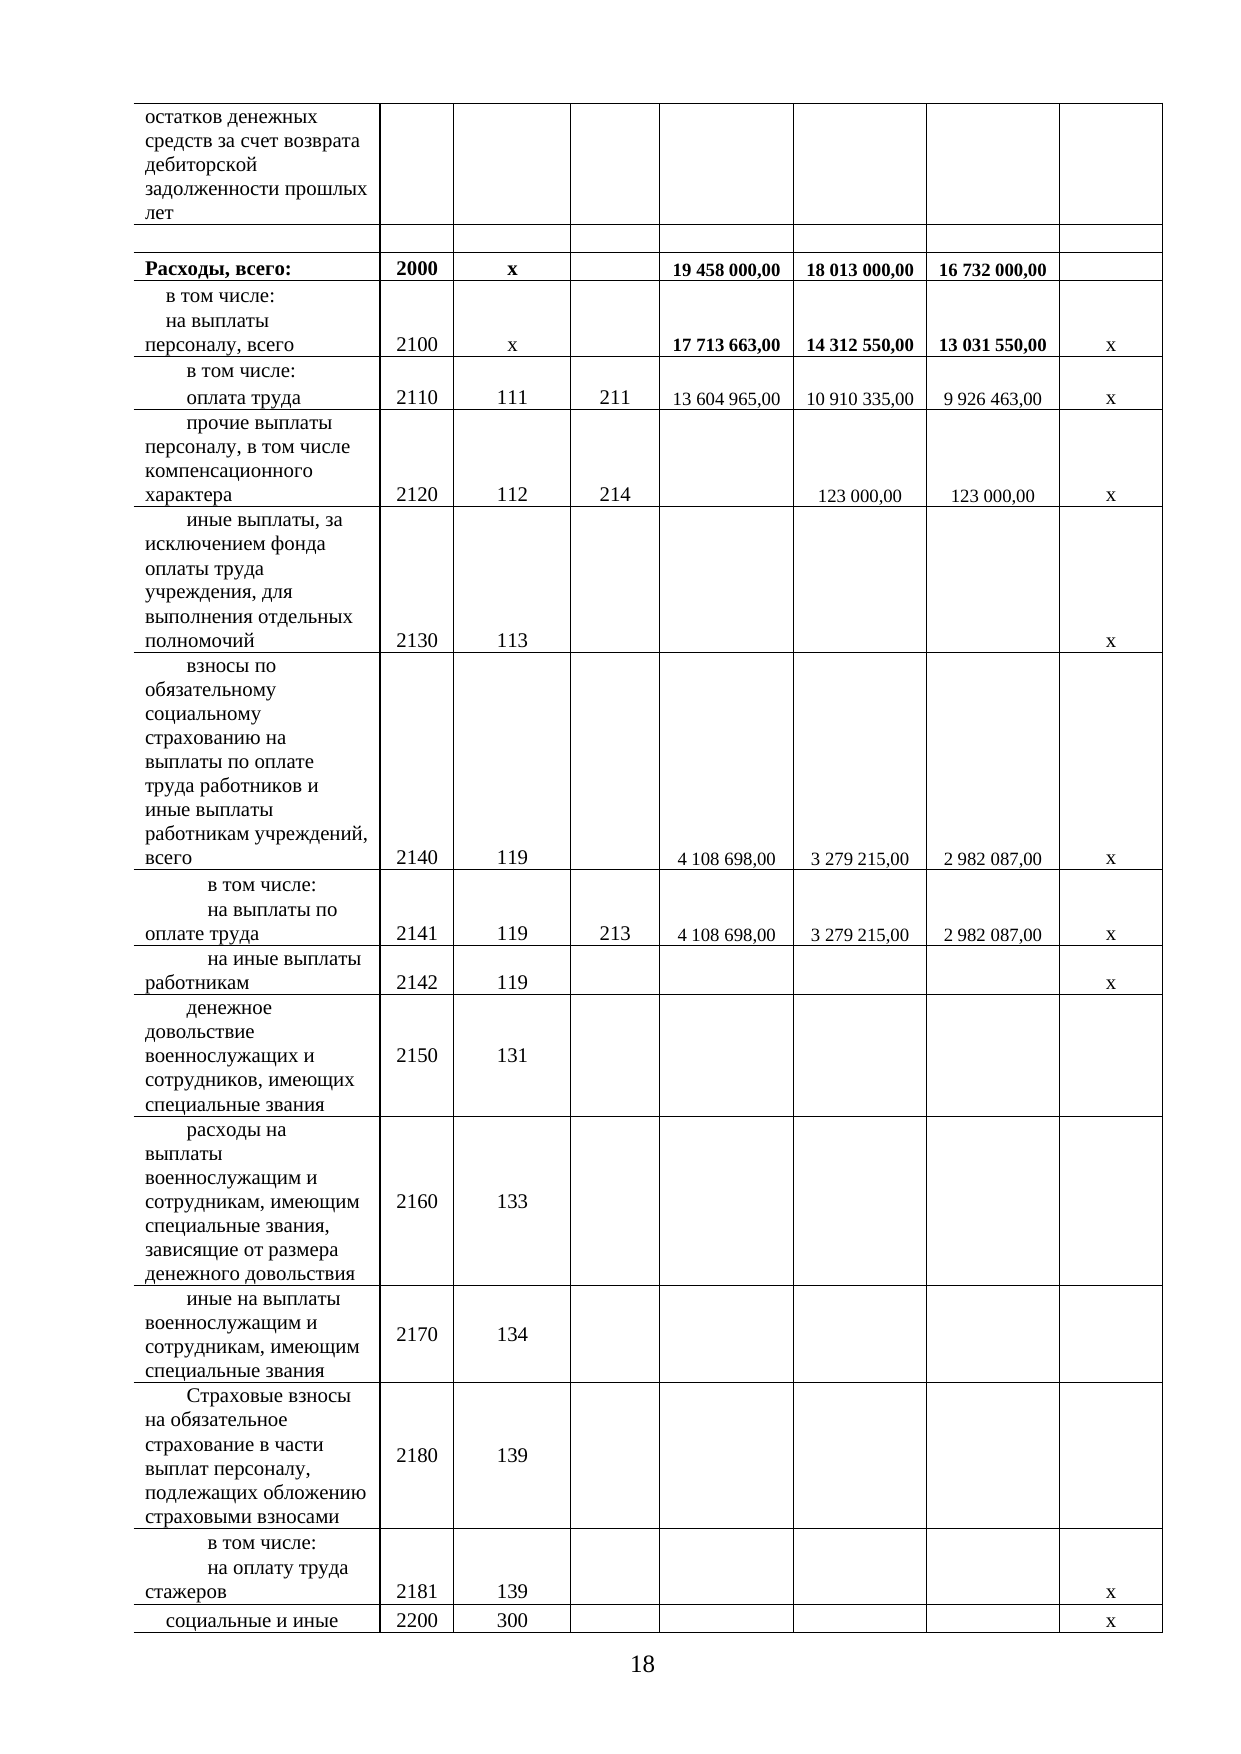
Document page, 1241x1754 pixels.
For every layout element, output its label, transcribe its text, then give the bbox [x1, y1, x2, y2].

table_cell 2181 [381, 1529, 453, 1603]
table_cell 2120 [381, 410, 453, 506]
table_cell 2141 [381, 870, 453, 945]
table_cell Расходы, всего: [134, 253, 379, 280]
table_cell в том числе: [134, 357, 379, 382]
table_cell [794, 1605, 926, 1632]
table_cell [660, 946, 793, 994]
table_cell 2180 [381, 1383, 453, 1528]
table_cell 134 [454, 1286, 570, 1382]
table_cell 10 910 335,00 [794, 357, 926, 409]
table_cell 213 [571, 870, 659, 945]
table_cell 2110 [381, 357, 453, 409]
table_cell [1060, 1286, 1162, 1382]
table_cell [660, 995, 793, 1116]
table_cell х [1060, 946, 1162, 994]
table_cell 3 279 215,00 [794, 653, 926, 869]
table_cell на иные выплаты работникам [134, 946, 379, 994]
table_cell [660, 1286, 793, 1382]
table_cell 4 108 698,00 [660, 653, 793, 869]
table_cell оплата труда [134, 383, 379, 409]
table_cell Страховые взносы на обязательное страхование в части выплат персоналу, подлежащих обложению страховыми взносами [134, 1383, 379, 1528]
table_cell 211 [571, 357, 659, 409]
table_cell [571, 1286, 659, 1382]
table_cell 13 031 550,00 [927, 281, 1059, 356]
table_cell [454, 225, 570, 252]
table_cell в том числе: [134, 1529, 379, 1554]
table_cell 133 [454, 1117, 570, 1285]
table_cell 2140 [381, 653, 453, 869]
table_cell [794, 1529, 926, 1603]
table_cell [794, 507, 926, 652]
table_cell [571, 1529, 659, 1603]
table_cell х [454, 281, 570, 356]
table_cell [660, 1383, 793, 1528]
table_cell 112 [454, 410, 570, 506]
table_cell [134, 104, 379, 224]
table_cell 119 [454, 870, 570, 945]
table_cell [660, 1529, 793, 1603]
table_cell [1060, 1117, 1162, 1285]
table_cell в том числе: [134, 281, 379, 307]
table_cell [1060, 995, 1162, 1116]
table_cell на выплаты персоналу, всего [134, 307, 379, 356]
table_cell [1060, 253, 1162, 280]
table_cell 119 [454, 946, 570, 994]
table_cell иные на выплаты военнослужащим и сотрудникам, имеющим специальные звания [134, 1286, 379, 1382]
table_cell [927, 1383, 1059, 1528]
table_cell иные выплаты, за исключением фонда оплаты труда учреждения, для выполнения отдельных полномочий [134, 507, 379, 652]
table_cell 2 982 087,00 [927, 870, 1059, 945]
table_cell [927, 225, 1059, 252]
table_cell денежное довольствие военнослужащих и сотрудников, имеющих специальные звания [134, 995, 379, 1116]
table_cell 2130 [381, 507, 453, 652]
table_cell [794, 225, 926, 252]
table_cell х [1060, 653, 1162, 869]
table_cell х [1060, 507, 1162, 652]
table_cell расходы на выплаты военнослужащим и сотрудникам, имеющим специальные звания, зависящие от размера денежного довольствия [134, 1117, 379, 1285]
table_cell [1060, 1383, 1162, 1528]
table_cell 2160 [381, 1117, 453, 1285]
table_cell 139 [454, 1383, 570, 1528]
table_cell прочие выплаты персоналу, в том числе компенсационного характера [134, 410, 379, 506]
table_cell на оплату труда стажеров [134, 1554, 379, 1603]
table_cell [1060, 225, 1162, 252]
table_cell 16 732 000,00 [927, 253, 1059, 280]
table_cell х [1060, 281, 1162, 356]
table_cell [571, 225, 659, 252]
table_cell [927, 1286, 1059, 1382]
table_cell 123 000,00 [794, 410, 926, 506]
table_cell 18 013 000,00 [794, 253, 926, 280]
table_cell 19 458 000,00 [660, 253, 793, 280]
table_cell 2000 [381, 253, 453, 280]
table_cell 4 108 698,00 [660, 870, 793, 945]
table_cell 214 [571, 410, 659, 506]
table_cell 300 [454, 1605, 570, 1632]
table_cell [794, 1383, 926, 1528]
table_cell [927, 995, 1059, 1116]
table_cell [134, 1605, 379, 1632]
table_cell [794, 946, 926, 994]
table_cell 131 [454, 995, 570, 1116]
table_cell [571, 946, 659, 994]
table_cell 113 [454, 507, 570, 652]
table_cell 2170 [381, 1286, 453, 1382]
table_cell 2100 [381, 281, 453, 356]
table_cell [571, 1383, 659, 1528]
table_cell [660, 1605, 793, 1632]
table_cell [927, 507, 1059, 652]
table_cell х [1060, 357, 1162, 409]
table_cell [571, 281, 659, 356]
table_cell 14 312 550,00 [794, 281, 926, 356]
table_cell 17 713 663,00 [660, 281, 793, 356]
table_cell взносы по обязательному социальному страхованию на выплаты по оплате труда работников и иные выплаты работникам учреждений, всего [134, 653, 379, 869]
table_cell х [1060, 1605, 1162, 1632]
table_cell [571, 253, 659, 280]
table_cell в том числе: [134, 870, 379, 896]
table_cell [381, 225, 453, 252]
table_cell 139 [454, 1529, 570, 1603]
table_cell 111 [454, 357, 570, 409]
table_cell 9 926 463,00 [927, 357, 1059, 409]
table_cell [794, 995, 926, 1116]
table_cell 2 982 087,00 [927, 653, 1059, 869]
table_cell [571, 653, 659, 869]
table_cell [571, 1117, 659, 1285]
table_cell 119 [454, 653, 570, 869]
table_cell [927, 946, 1059, 994]
table_cell [134, 225, 379, 252]
table_cell [794, 1286, 926, 1382]
table_cell 13 604 965,00 [660, 357, 793, 409]
table_cell [571, 507, 659, 652]
table_cell х [1060, 1529, 1162, 1603]
table_cell х [1060, 870, 1162, 945]
table_cell 2150 [381, 995, 453, 1116]
table_cell [927, 1117, 1059, 1285]
table_cell [927, 1529, 1059, 1603]
table_cell [660, 410, 793, 506]
table_cell [660, 225, 793, 252]
table_cell [571, 995, 659, 1116]
table_cell 2200 [381, 1605, 453, 1632]
table_cell х [454, 253, 570, 280]
table_cell [794, 1117, 926, 1285]
table_cell 123 000,00 [927, 410, 1059, 506]
table_cell на выплаты по оплате труда [134, 896, 379, 945]
table_cell 3 279 215,00 [794, 870, 926, 945]
table_cell [927, 1605, 1059, 1632]
table_cell [571, 1605, 659, 1632]
table_cell [660, 1117, 793, 1285]
table_cell 2142 [381, 946, 453, 994]
table_cell [660, 507, 793, 652]
table_cell х [1060, 410, 1162, 506]
